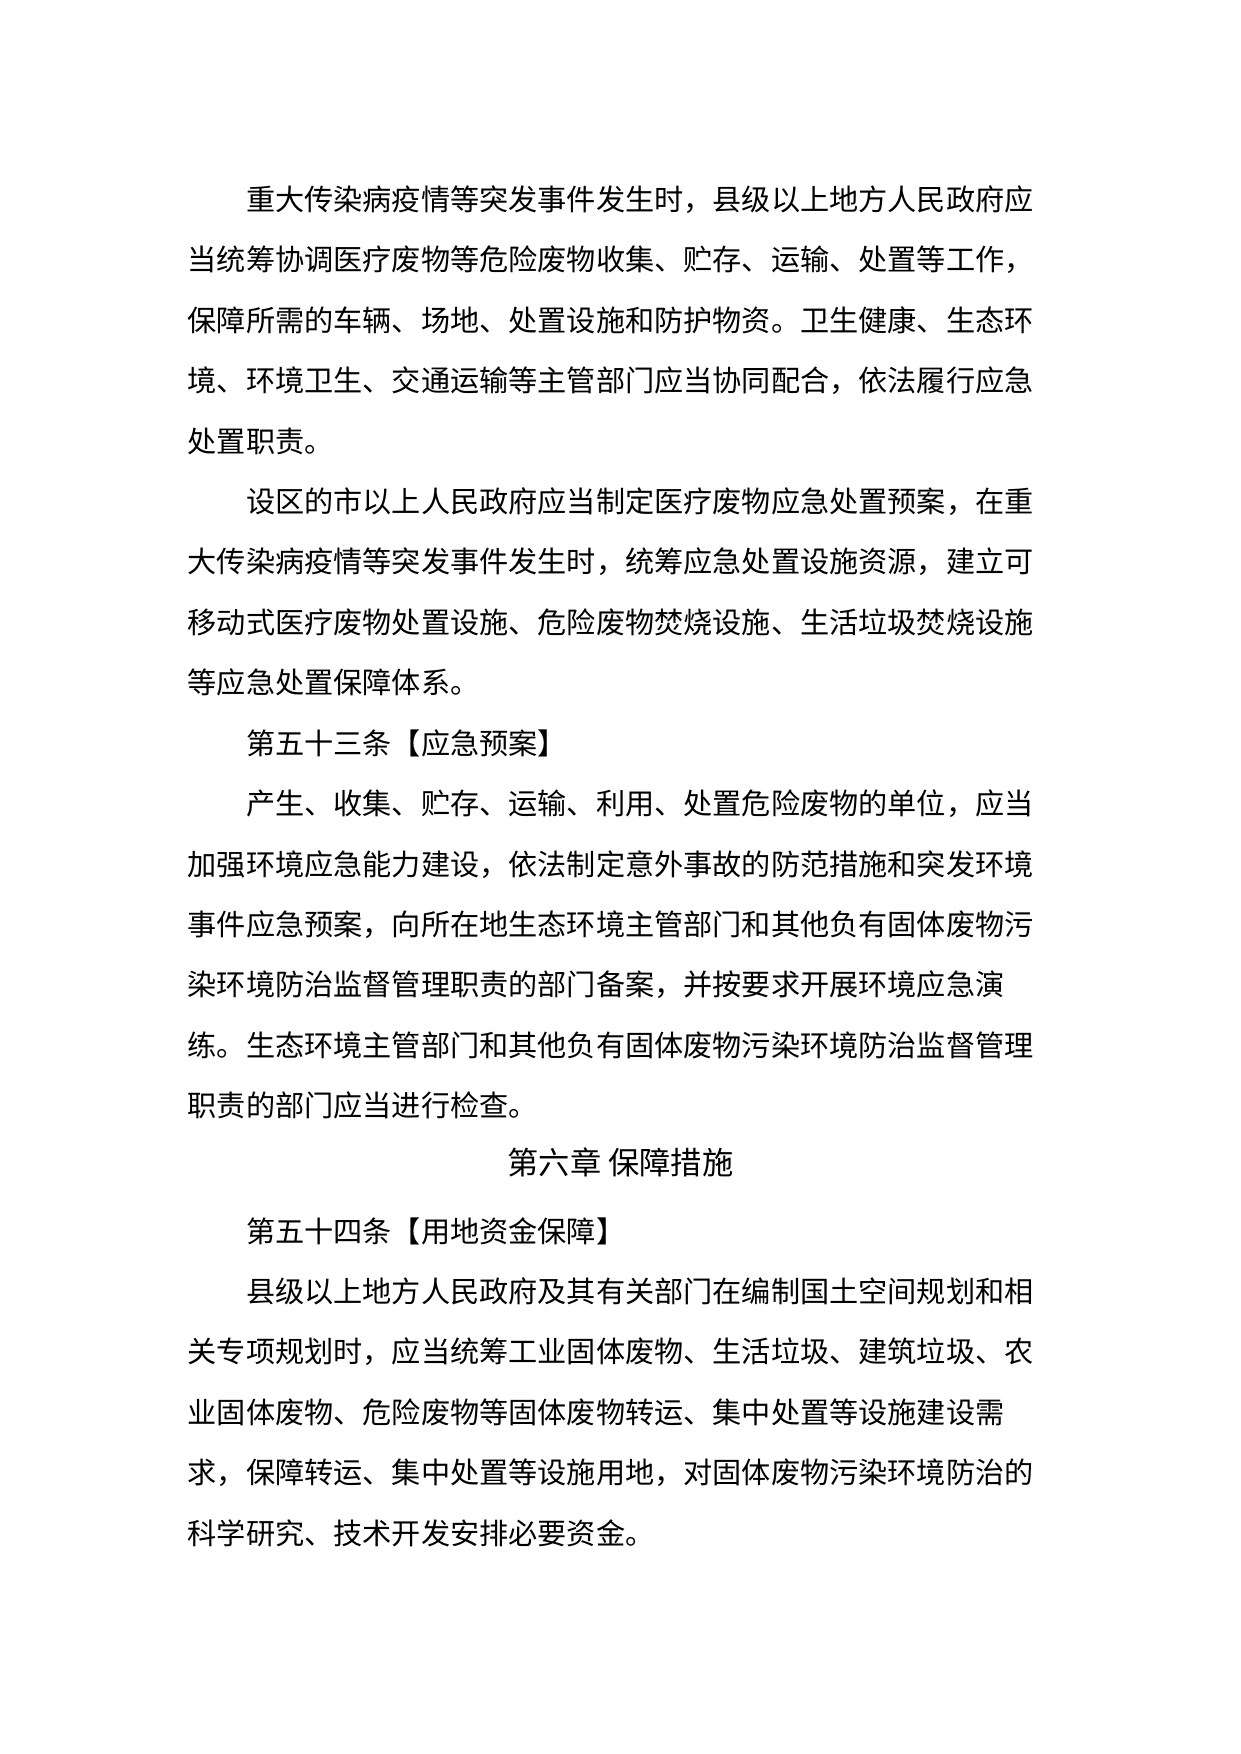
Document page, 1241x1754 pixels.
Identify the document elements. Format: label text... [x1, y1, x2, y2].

list 产生、收集、贮存、运输、利用、处置危险废物的单位，应当加强环境应急能力建设，依法制定意外事故的防范措施和突发环境事件应急预案，向所在地生态环境主管部门和其他负有固体废物污染环境防治监督管理职责的部门备案，并按要求开展环境应急演练。生态环境主管部门和其他负有固体废物污染环境防治监督管理职责的部门应当进行检查。 [187, 766, 1053, 1129]
list 设区的市以上人民政府应当制定医疗废物应急处置预案，在重大传染病疫情等突发事件发生时，统筹应急处置设施资源，建立可移动式医疗废物处置设施、危险废物焚烧设施、生活垃圾焚烧设施等应急处置保障体系。 [187, 464, 1053, 706]
list 重大传染病疫情等突发事件发生时，县级以上地方人民政府应当统筹协调医疗废物等危险废物收集、贮存、运输、处置等工作，保障所需的车辆、场地、处置设施和防护物资。卫生健康、生态环境、环境卫生、交通运输等主管部门应当协同配合，依法履行应急处置职责。 [187, 162, 1053, 464]
text 第五十四条【用地资金保障】 [187, 1194, 1053, 1254]
text 第五十三条【应急预案】 [187, 706, 1053, 766]
list 县级以上地方人民政府及其有关部门在编制国土空间规划和相关专项规划时，应当统筹工业固体废物、生活垃圾、建筑垃圾、农业固体废物、危险废物等固体废物转运、集中处置等设施建设需求，保障转运、集中处置等设施用地，对固体废物污染环境防治的科学研究、技术开发安排必要资金。 [187, 1254, 1053, 1556]
text 第六章 保障措施 [187, 1129, 1053, 1194]
